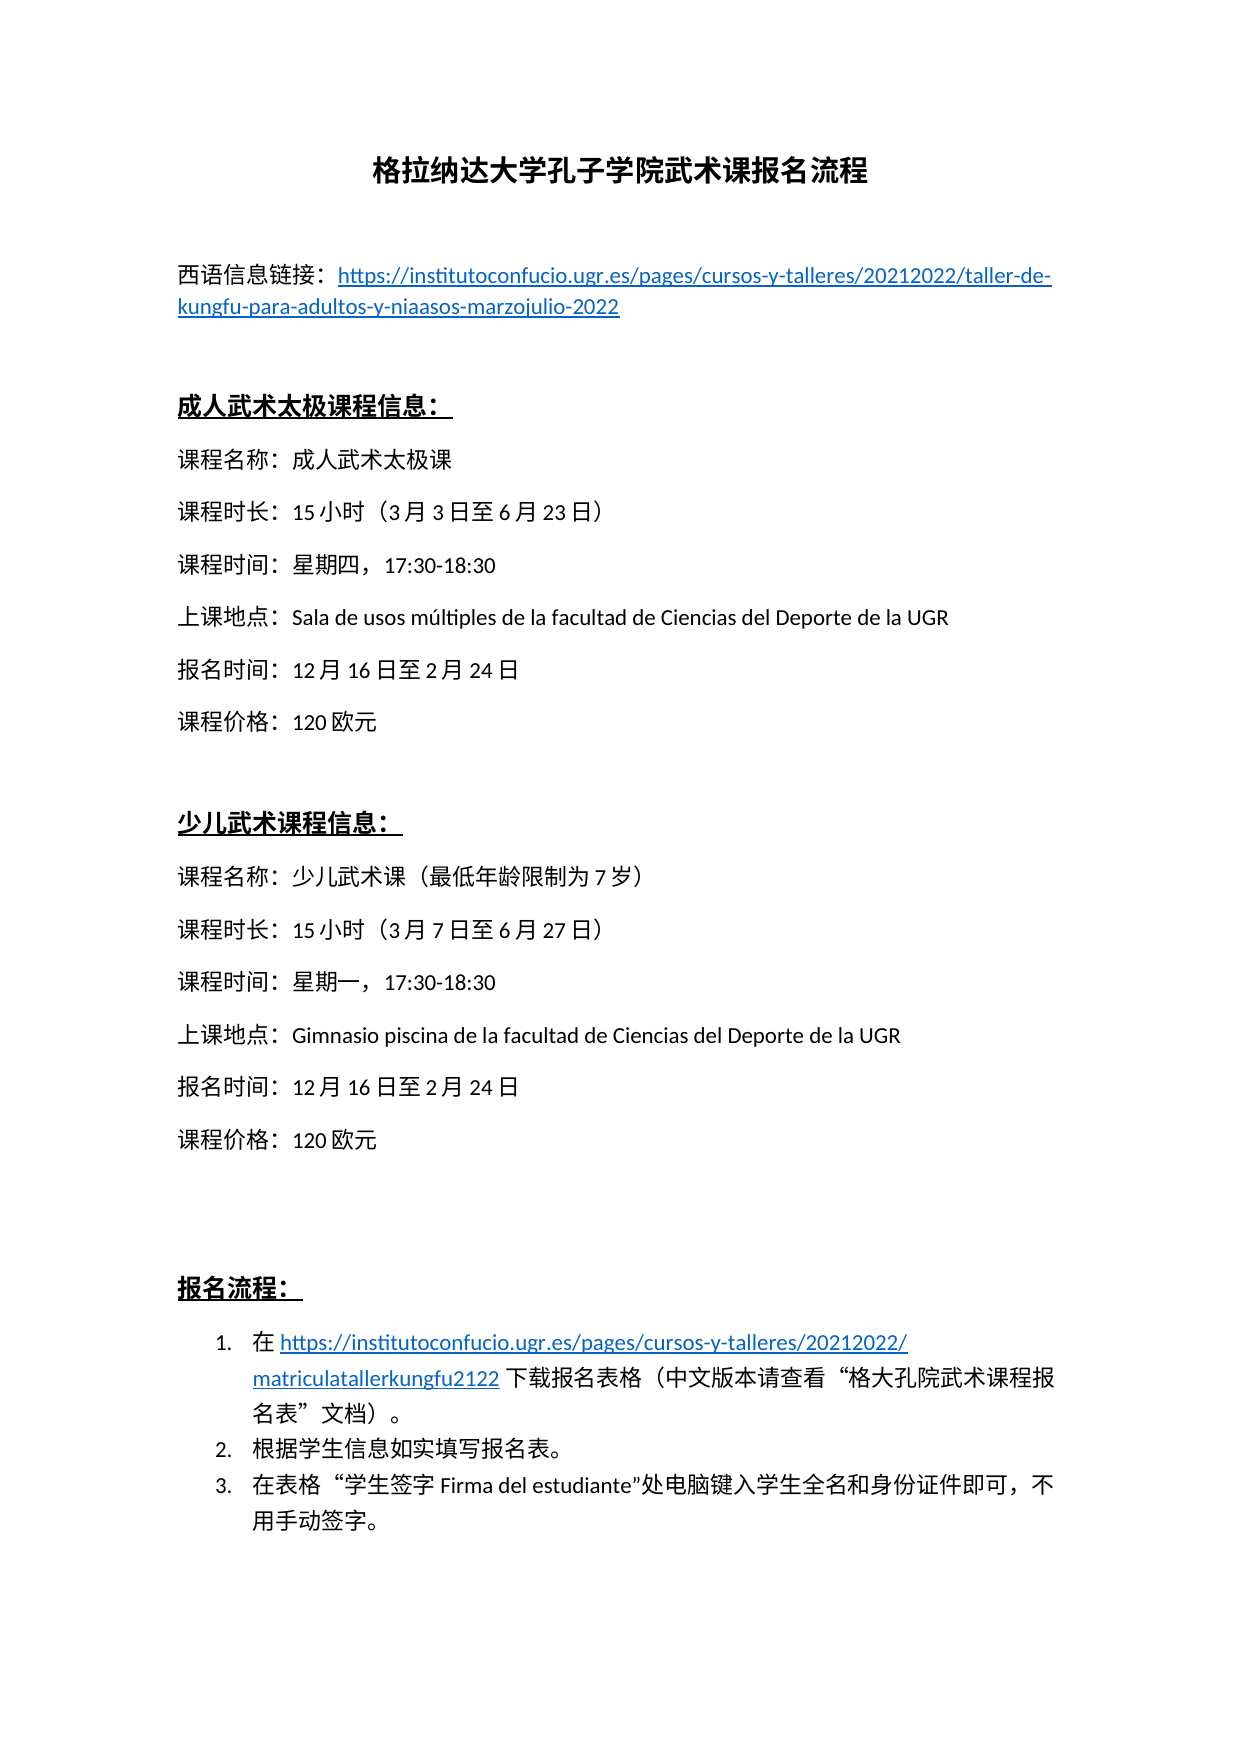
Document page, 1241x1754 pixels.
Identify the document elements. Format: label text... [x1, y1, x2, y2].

list 根据学生信息如实填写报名表。 [215, 1431, 1063, 1464]
text 报名时间：12月16日至2月24日 [177, 1069, 1063, 1102]
text 课程名称：少儿武术课（最低年龄限制为7岁） [177, 859, 1063, 892]
text 报名时间：12月16日至2月24日 [177, 652, 1063, 685]
text 课程时间：星期一，17:30-18:30 [177, 964, 1063, 997]
text 课程时间：星期四，17:30-18:30 [177, 547, 1063, 580]
list 在https://institutoconfucio.ugr.es/pages/cursos-y-talleres/20212022/matriculatallerkungfu2122 下载报名表格（中文版本请查看“格大孔院武术课程报名表”文档）。 [215, 1324, 1063, 1429]
text 课程价格：120欧元 [177, 704, 1063, 737]
text 课程名称：成人武术太极课 [177, 442, 1063, 475]
text 课程时长：15小时（3月3日至6月23日） [177, 494, 1063, 527]
text 西语信息链接：https://institutoconfucio.ugr.es/pages/cursos-y-talleres/20212022/taller-de-kungfu-para-adultos-y-niaasos-marzojulio-2022 [177, 257, 1063, 320]
text 成人武术太极课程信息： [177, 386, 1063, 422]
text 课程价格：120欧元 [177, 1122, 1063, 1155]
list 在表格“学生签字Firma del estudiante”处电脑键入学生全名和身份证件即可，不用手动签字。 [215, 1467, 1063, 1536]
text 报名流程： [177, 1268, 1063, 1304]
text 格拉纳达大学孔子学院武术课报名流程 [177, 148, 1063, 190]
text 课程时长：15小时（3月7日至6月27日） [177, 912, 1063, 945]
text 少儿武术课程信息： [177, 803, 1063, 840]
text 上课地点：Gimnasio piscina de la facultad de Ciencias del Deporte de la UGR [177, 1017, 1063, 1050]
text 上课地点：Sala de usos múltiples de la facultad de Ciencias del Deporte de la UGR [177, 599, 1063, 632]
